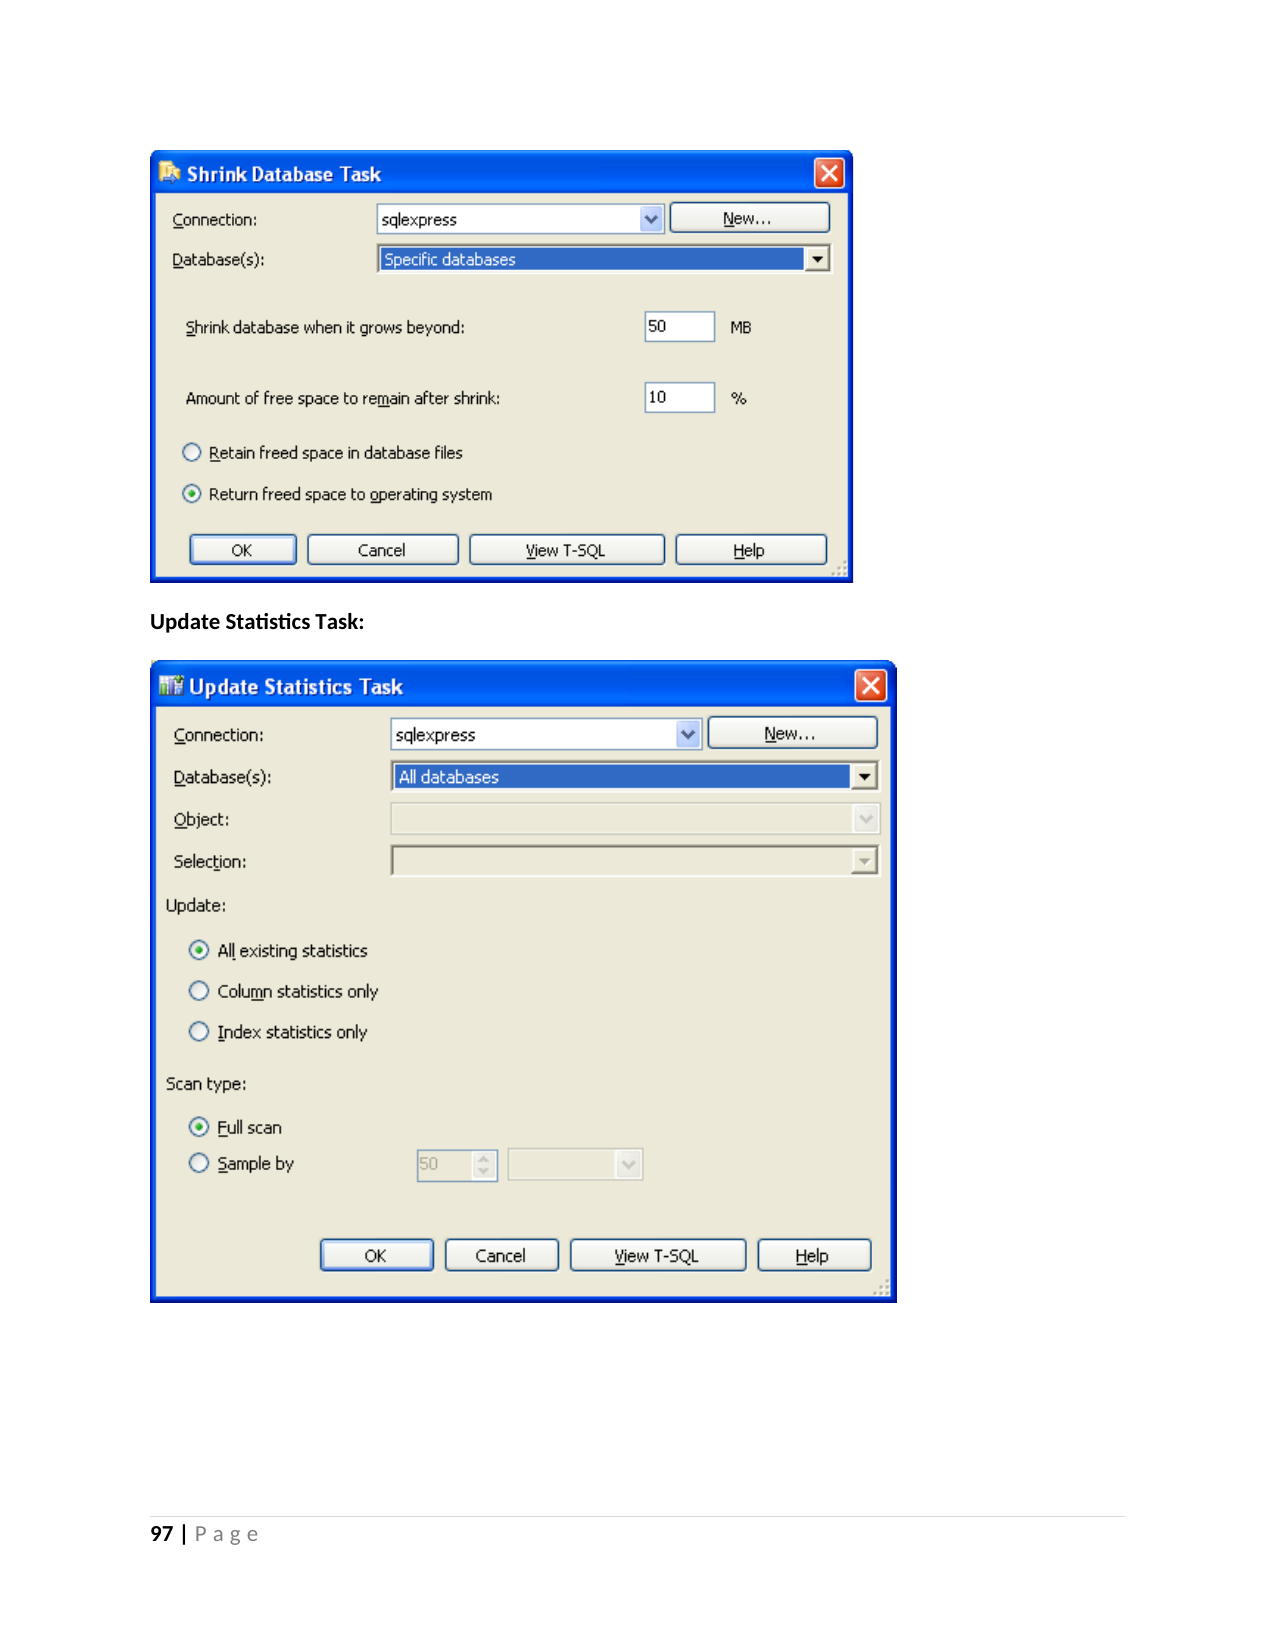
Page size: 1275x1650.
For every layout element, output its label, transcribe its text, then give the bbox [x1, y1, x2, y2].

text Update Statistics Task: [150, 607, 1125, 636]
picture [150, 150, 854, 583]
picture [150, 660, 897, 1303]
